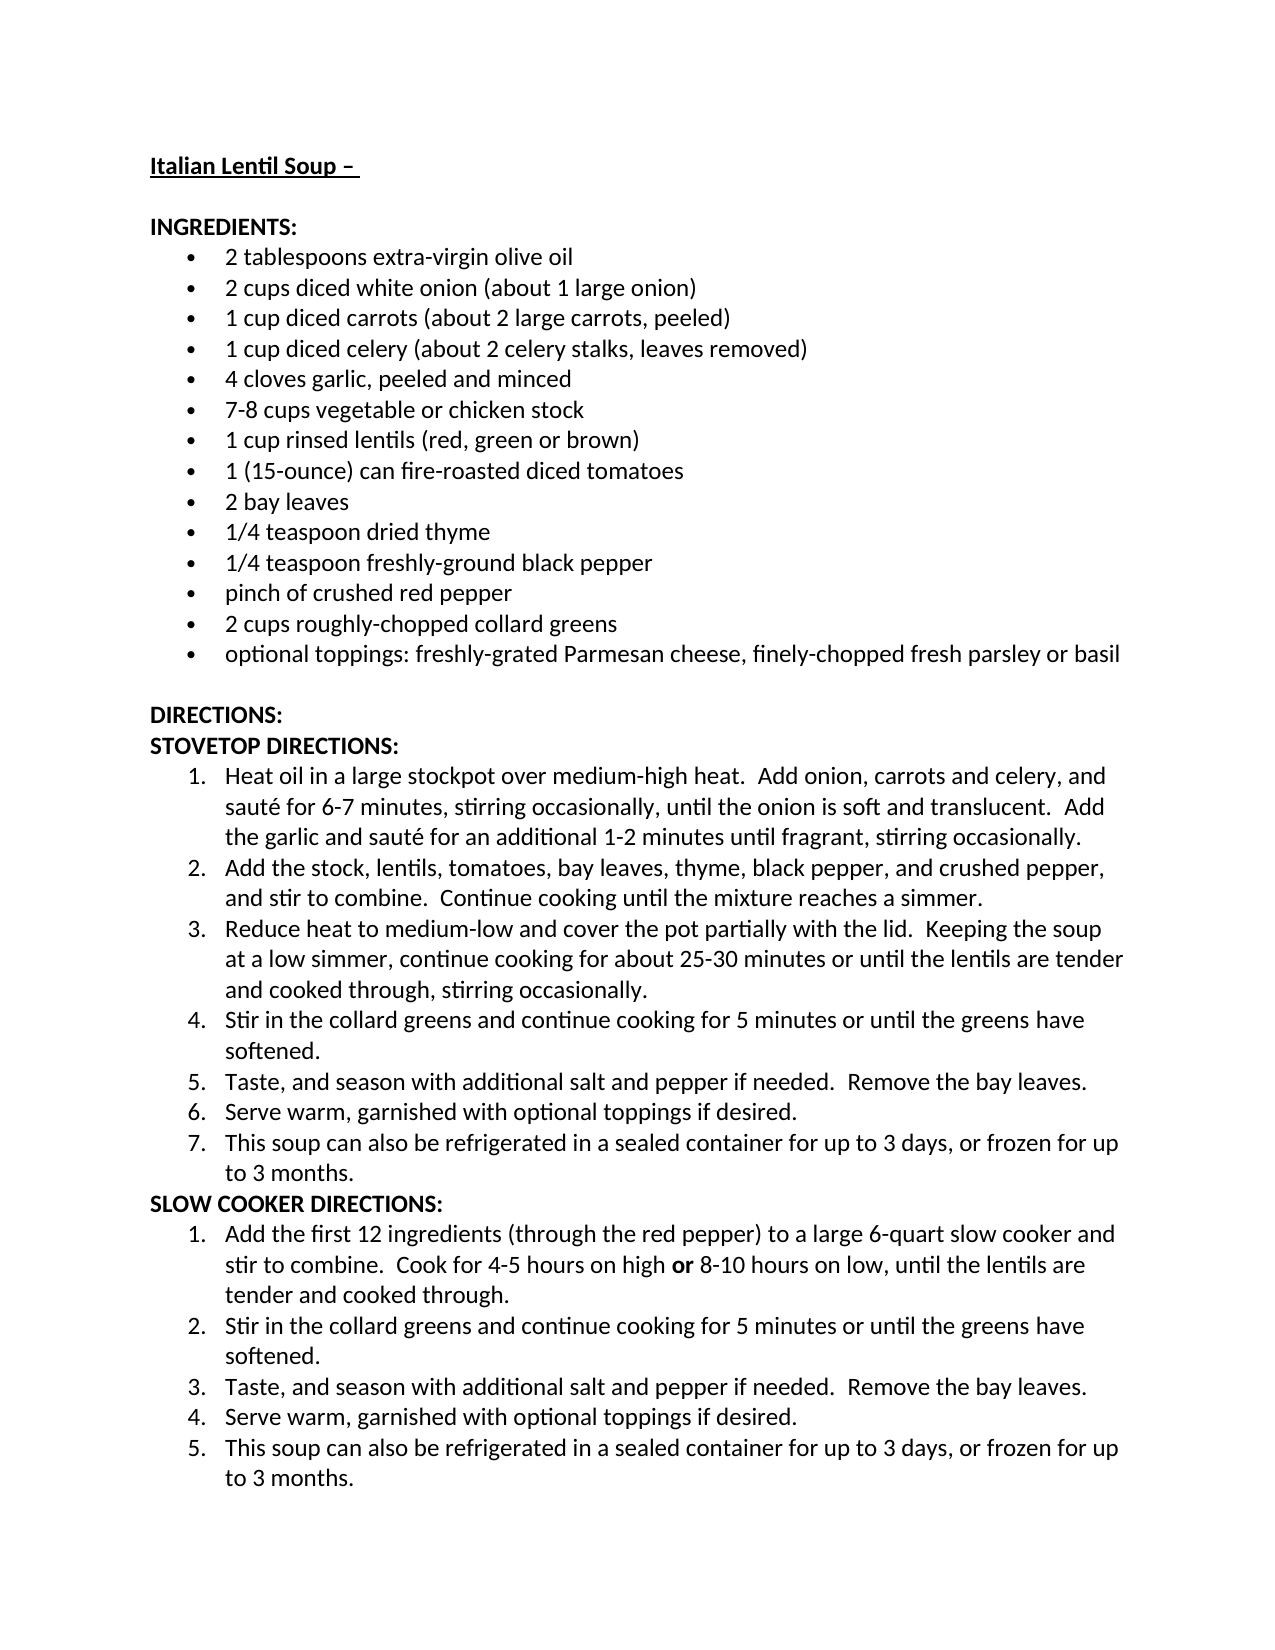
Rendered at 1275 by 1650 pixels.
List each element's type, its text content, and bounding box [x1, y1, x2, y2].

list Heat oil in a large stockpot over medium-high heat. Add onion, carrots and celery, and sauté for 6-7 minutes, stirring occasionally, until the onion is soft and translucent. Add the garlic and sauté for an additional 1-2 minutes until fragrant, stirring occasionally. [187, 760, 1125, 852]
list Stir in the collard greens and continue cooking for 5 minutes or until the greens have softened. [187, 1310, 1125, 1371]
text DIRECTIONS: [150, 699, 1125, 730]
list Serve warm, garnished with optional toppings if desired. [187, 1401, 1125, 1432]
text STOVETOP DIRECTIONS: [150, 730, 1125, 760]
text Italian Lentil Soup – [150, 150, 1125, 181]
list Add the first 12 ingredients (through the red pepper) to a large 6-quart slow cooker and stir to combine. Cook for 4-5 hours on high or 8-10 hours on low, until the lentils are tender and cooked through. [187, 1218, 1125, 1310]
list This soup can also be refrigerated in a sealed container for up to 3 days, or frozen for up to 3 months. [187, 1432, 1125, 1493]
list 1 (15-ounce) can fire-roasted diced tomatoes [187, 455, 1125, 486]
list 2 tablespoons extra-virgin olive oil [187, 242, 1125, 272]
text SLOW COOKER DIRECTIONS: [150, 1188, 1125, 1218]
list Taste, and season with additional salt and pepper if needed. Remove the bay leaves. [187, 1066, 1125, 1096]
list Reduce heat to medium-low and cover the pot partially with the lid. Keeping the soup at a low simmer, continue cooking for about 25-30 minutes or until the lentils are tender and cooked through, stirring occasionally. [187, 913, 1125, 1004]
list Add the stock, lentils, tomatoes, bay leaves, thyme, black pepper, and crushed pepper, and stir to combine. Continue cooking until the mixture reaches a simmer. [187, 852, 1125, 913]
list 2 cups diced white onion (about 1 large onion) [187, 272, 1125, 303]
list 2 bay leaves [187, 486, 1125, 516]
text INGREDIENTS: [150, 211, 1125, 242]
list Stir in the collard greens and continue cooking for 5 minutes or until the greens have softened. [187, 1004, 1125, 1066]
list 1 cup diced carrots (about 2 large carrots, peeled) [187, 303, 1125, 333]
list Serve warm, garnished with optional toppings if desired. [187, 1096, 1125, 1127]
list 1 cup diced celery (about 2 celery stalks, leaves removed) [187, 333, 1125, 364]
list pinch of crushed red pepper [187, 577, 1125, 608]
list 1/4 teaspoon dried thyme [187, 516, 1125, 547]
list optional toppings: freshly-grated Parmesan cheese, finely-chopped fresh parsley or basil [187, 638, 1125, 669]
list 1/4 teaspoon freshly-ground black pepper [187, 547, 1125, 577]
list Taste, and season with additional salt and pepper if needed. Remove the bay leaves. [187, 1371, 1125, 1401]
list 2 cups roughly-chopped collard greens [187, 608, 1125, 638]
list 4 cloves garlic, peeled and minced [187, 364, 1125, 394]
list This soup can also be refrigerated in a sealed container for up to 3 days, or frozen for up to 3 months. [187, 1127, 1125, 1188]
list 1 cup rinsed lentils (red, green or brown) [187, 425, 1125, 455]
list 7-8 cups vegetable or chicken stock [187, 394, 1125, 425]
